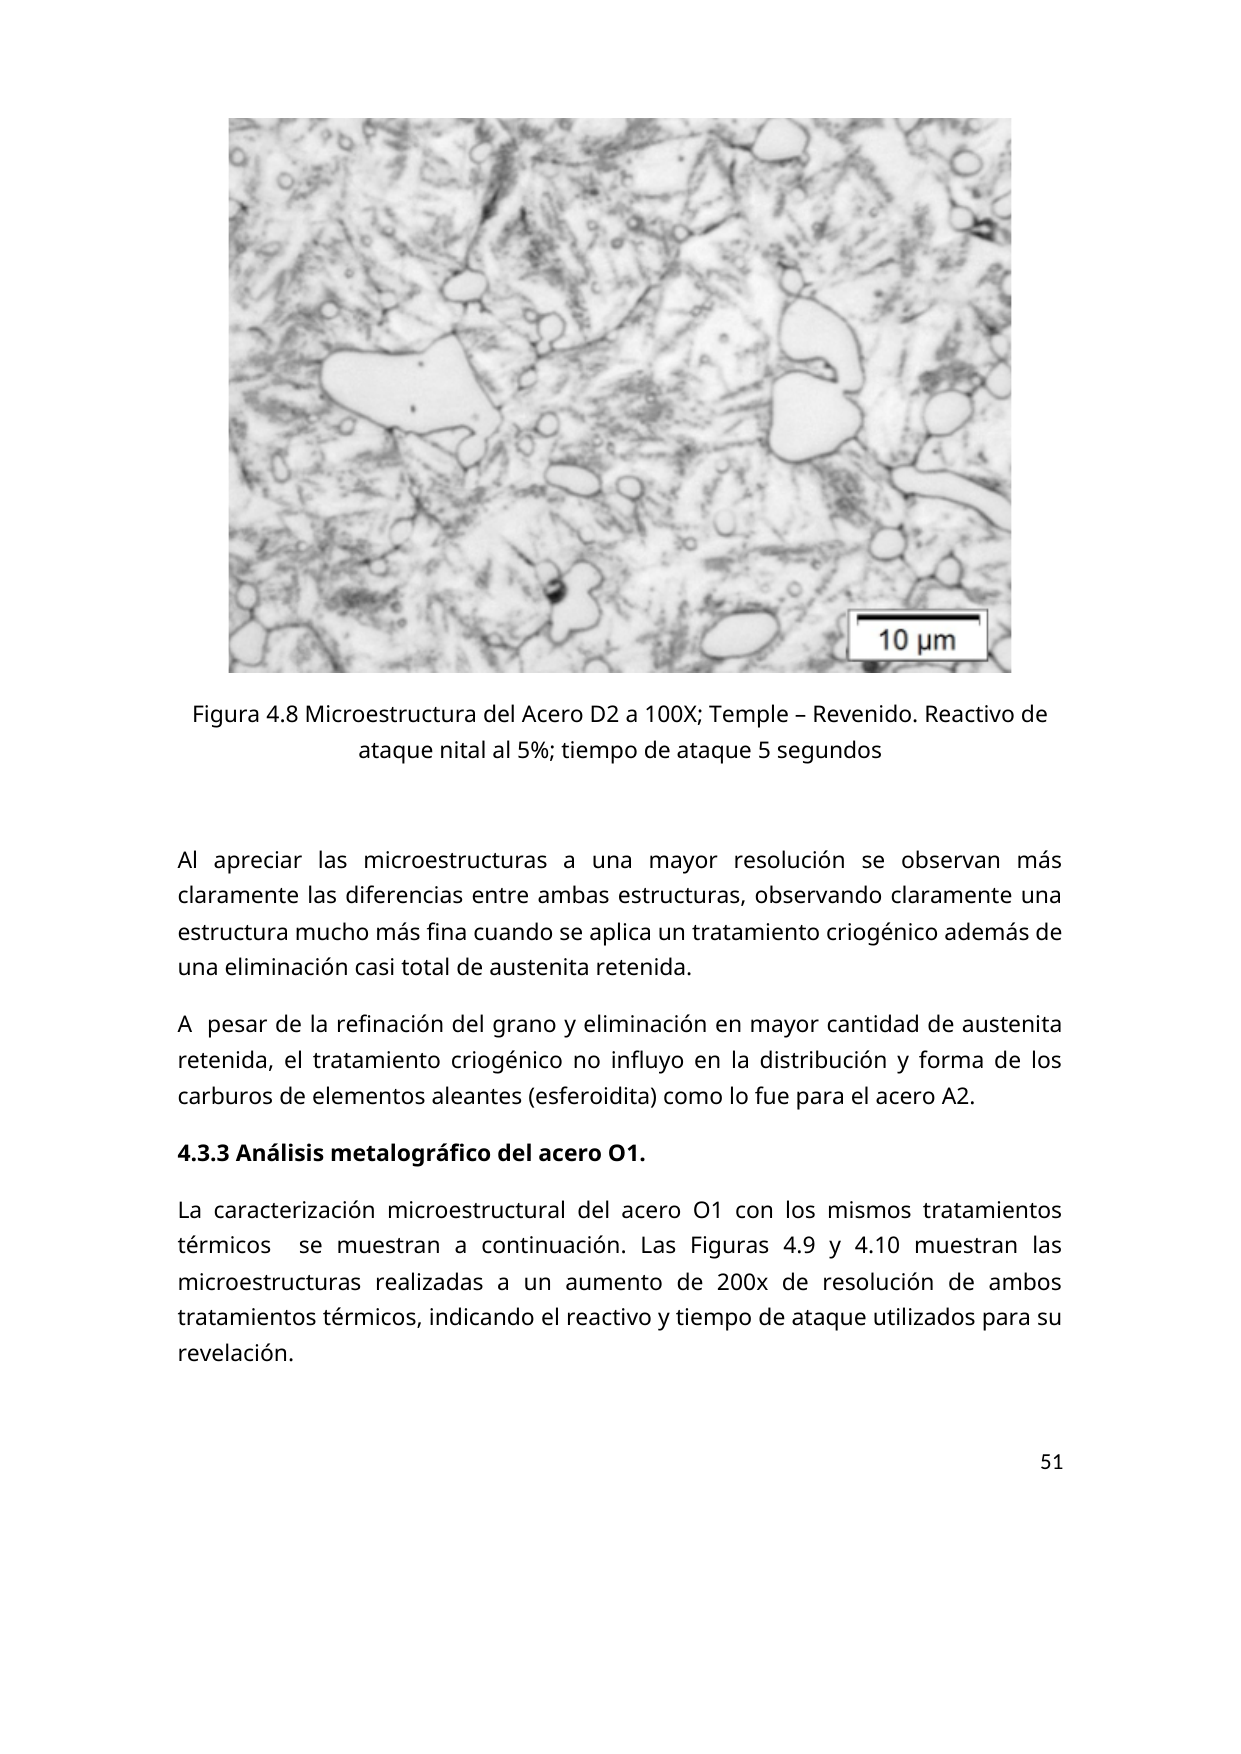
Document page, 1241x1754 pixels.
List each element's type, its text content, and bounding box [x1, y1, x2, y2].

picture [228, 118, 1012, 673]
text 4.3.3 Análisis metalográfico del acero O1. [177, 1137, 1063, 1168]
text Al apreciar las microestructuras a una mayor resolución se observan más claramente las diferencias entre ambas estructuras, observando claramente una estructura mucho más fina cuando se aplica un tratamiento criogénico además de una eliminación casi total de austenita retenida. [177, 843, 1063, 983]
text A pesar de la refinación del grano y eliminación en mayor cantidad de austenita retenida, el tratamiento criogénico no influyo en la distribución y forma de los carburos de elementos aleantes (esferoidita) como lo fue para el acero A2. [177, 1008, 1063, 1111]
text 51 [177, 1447, 1063, 1475]
text La caracterización microestructural del acero O1 con los mismos tratamientos térmicos se muestran a continuación. Las Figuras 4.9 y 4.10 muestran las microestructuras realizadas a un aumento de 200x de resolución de ambos tratamientos térmicos, indicando el reactivo y tiempo de ataque utilizados para su revelación. [177, 1193, 1063, 1368]
text Figura 4.8 Microestructura del Acero D2 a 100X; Temple – Revenido. Reactivo de ataque nital al 5%; tiempo de ataque 5 segundos [177, 698, 1063, 765]
